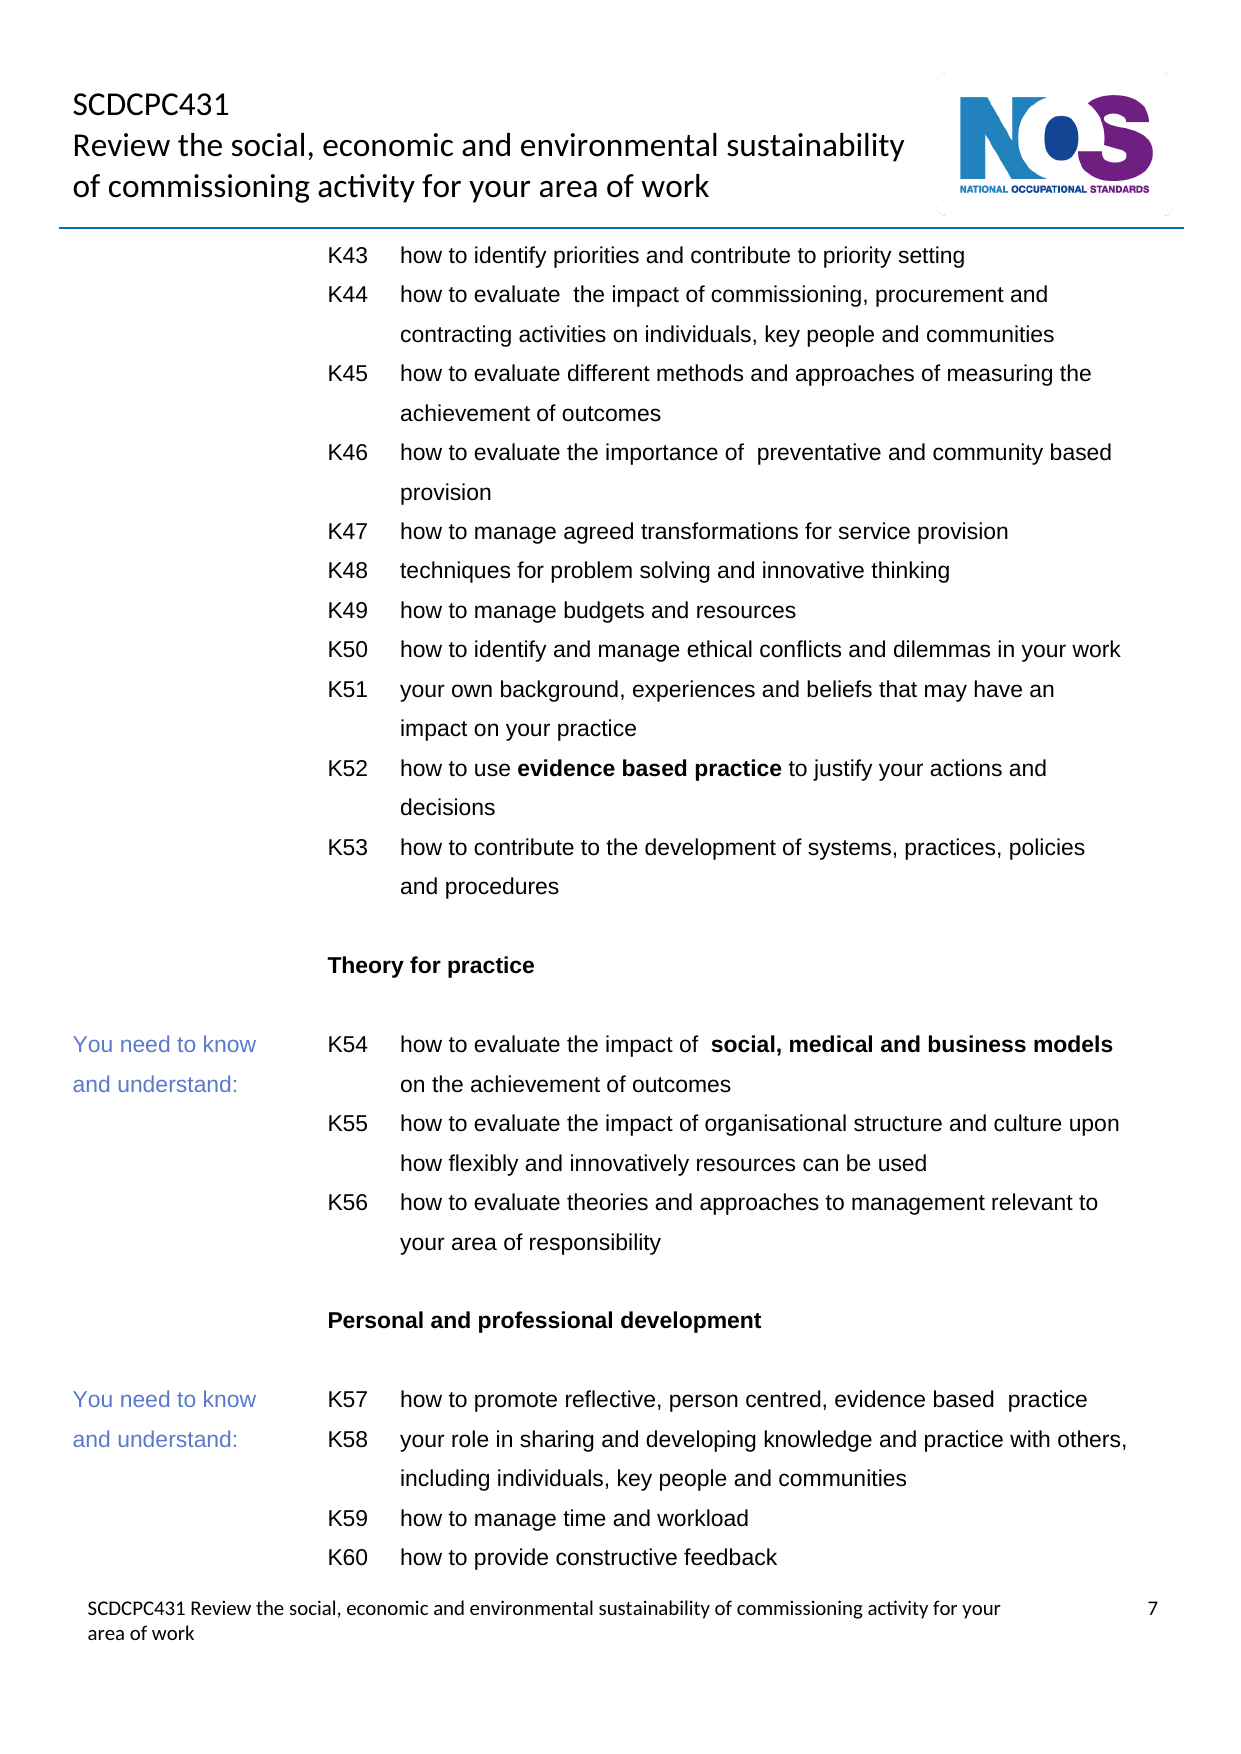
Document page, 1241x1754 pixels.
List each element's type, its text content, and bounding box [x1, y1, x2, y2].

picture [936, 73, 1173, 216]
